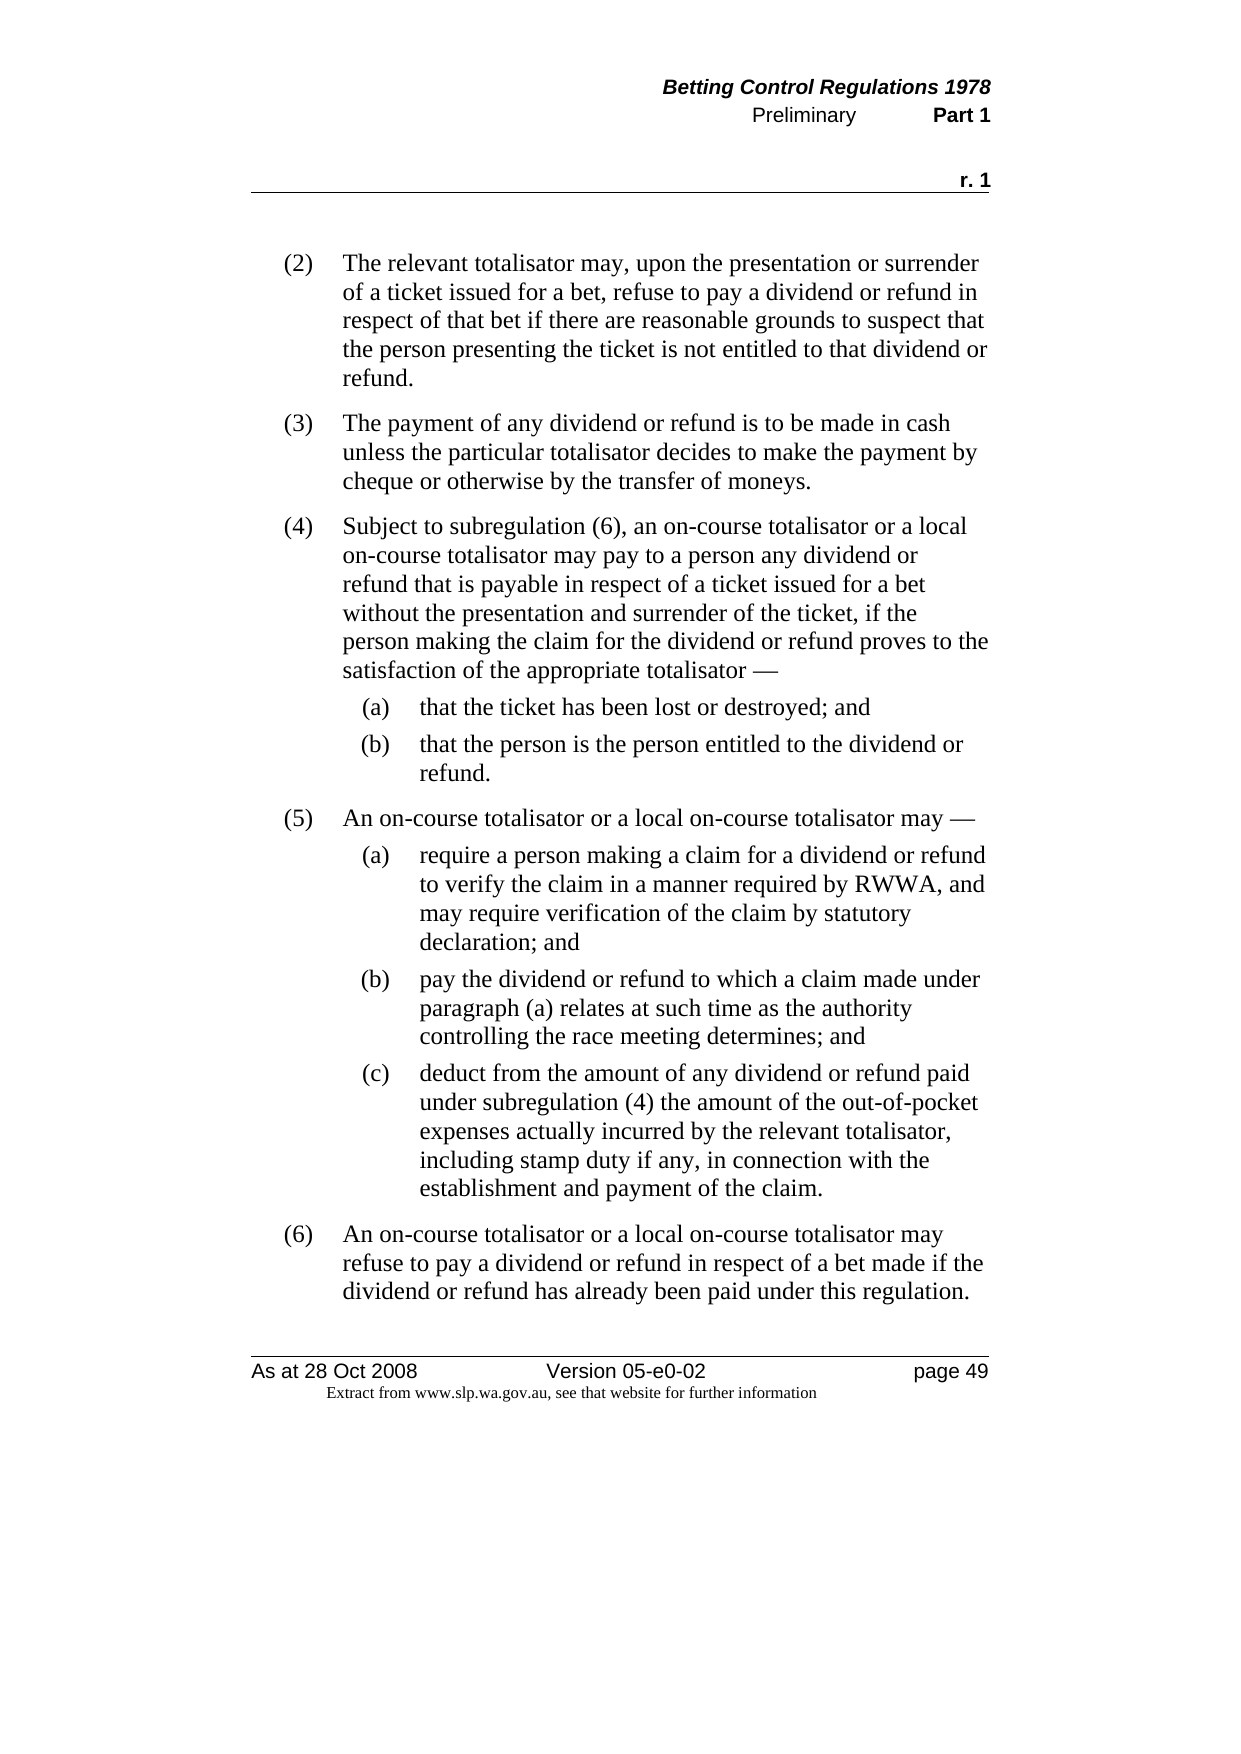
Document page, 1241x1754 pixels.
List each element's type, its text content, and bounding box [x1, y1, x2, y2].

text (5) An on-course totalisator or a local on-course totalisator may — [251, 803, 989, 832]
text (3) The payment of any dividend or refund is to be made in cash unless the particular totalisator decides to make the payment by cheque or otherwise by the transfer of moneys. [251, 408, 989, 495]
text (a) require a person making a claim for a dividend or refund to verify the claim in a manner required by RWWA, and may require verification of the claim by statutory declaration; and [251, 841, 989, 956]
text (2) The relevant totalisator may, upon the presentation or surrender of a ticket issued for a bet, refuse to pay a dividend or refund in respect of that bet if there are reasonable grounds to suspect that the person presenting the ticket is not entitled to that dividend or refund. [251, 248, 989, 392]
text (4) Subject to subregulation (6), an on-course totalisator or a local on-course totalisator may pay to a person any dividend or refund that is payable in respect of a ticket issued for a bet without the presentation and surrender of the ticket, if the person making the claim for the dividend or refund proves to the satisfaction of the appropriate totalisator — [251, 511, 989, 684]
text (a) that the ticket has been lost or destroyed; and [251, 692, 989, 721]
text (b) pay the dividend or refund to which a claim made under paragraph (a) relates at such time as the authority controlling the race meeting determines; and [251, 964, 989, 1050]
text (6) An on-course totalisator or a local on-course totalisator may refuse to pay a dividend or refund in respect of a bet made if the dividend or refund has already been paid under this regulation. [251, 1219, 989, 1305]
text (c) deduct from the amount of any dividend or refund paid under subregulation (4) the amount of the out-of-pocket expenses actually incurred by the relevant totalisator, including stamp duty if any, in connection with the establishment and payment of the claim. [251, 1058, 989, 1202]
text (b) that the person is the person entitled to the dividend or refund. [251, 729, 989, 787]
